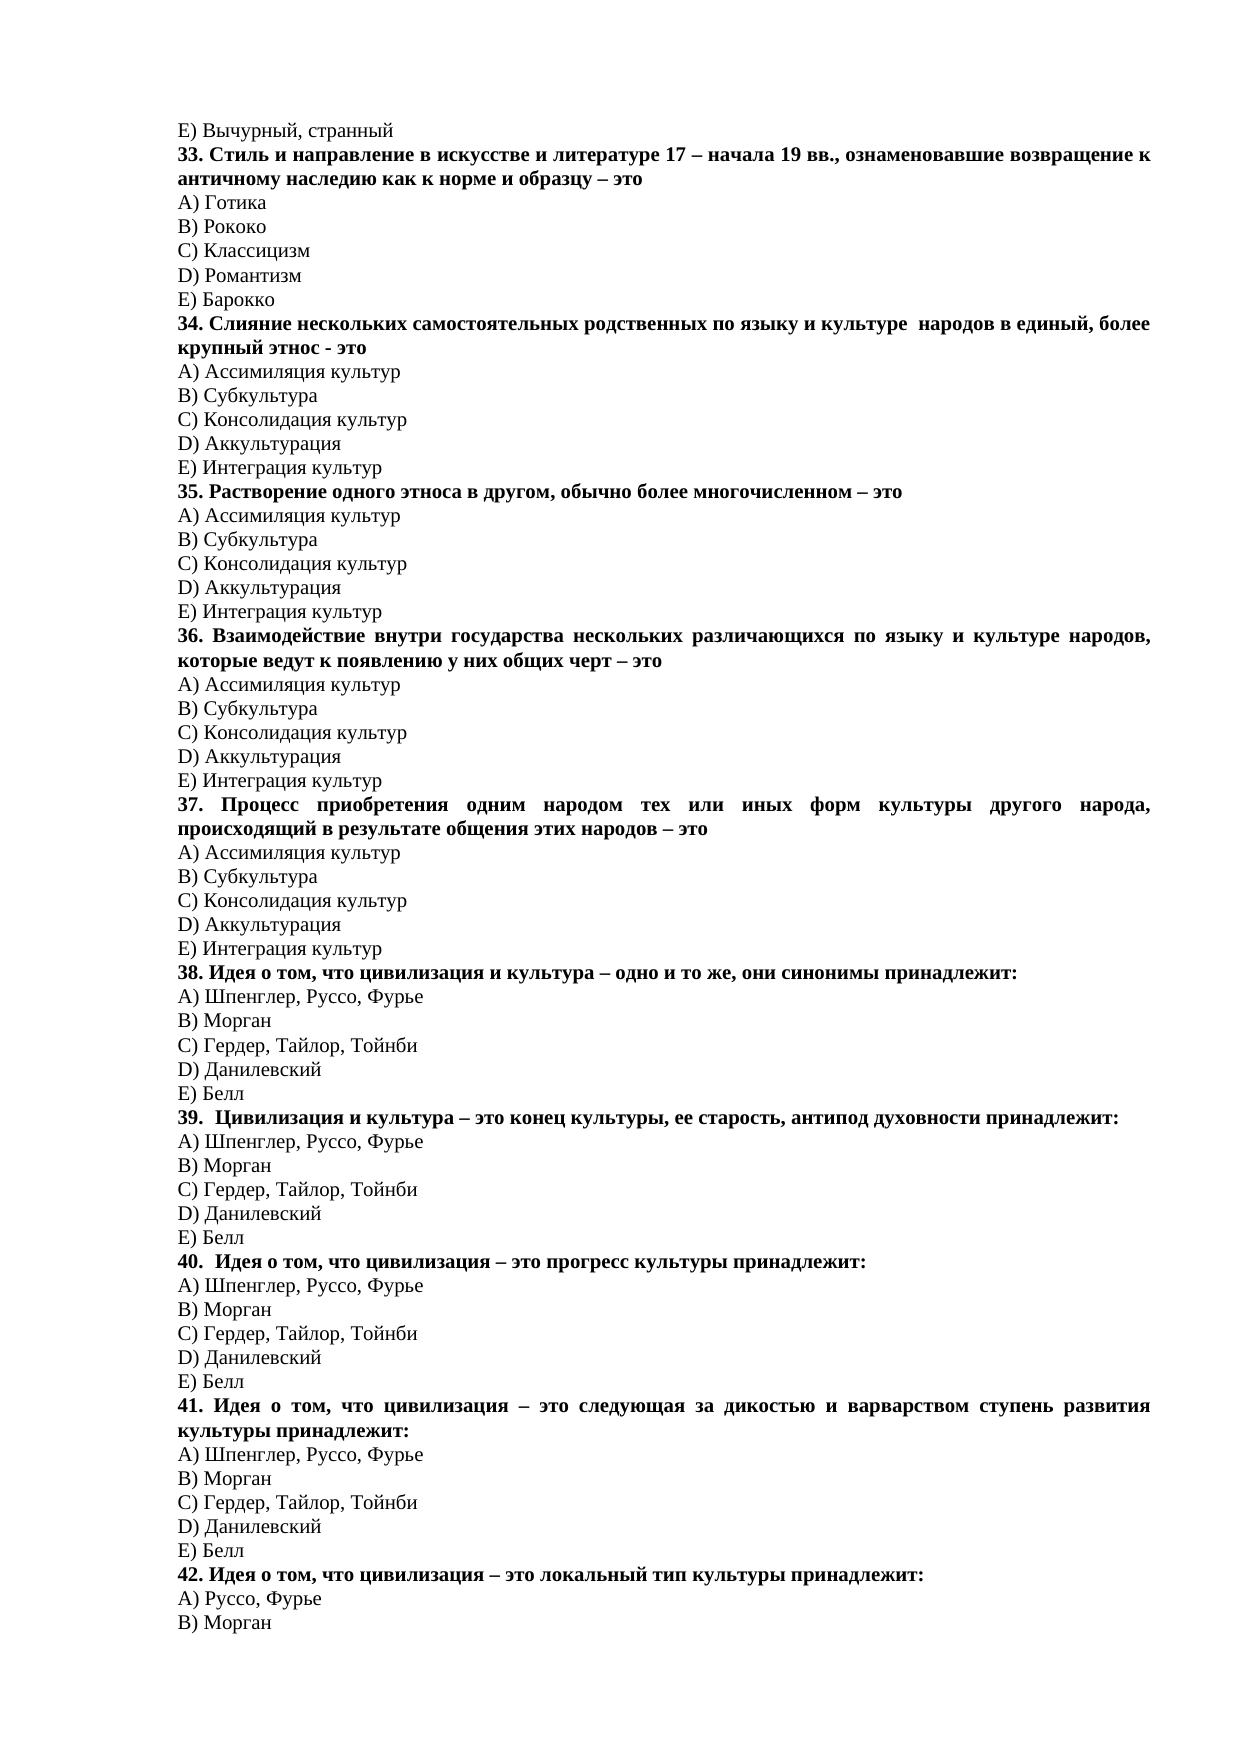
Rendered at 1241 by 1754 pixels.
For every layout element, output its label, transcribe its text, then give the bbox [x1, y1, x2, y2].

text E) Белл [177, 1538, 1152, 1562]
text D) Аккультурация [177, 744, 1152, 768]
text B) Морган [177, 1153, 1152, 1177]
text B) Субкультура [177, 383, 1152, 407]
text D) Данилевский [177, 1057, 1152, 1081]
text C) Гердер, Тайлор, Тойнби [177, 1321, 1152, 1345]
text D) Данилевский [177, 1201, 1152, 1225]
text E) Интеграция культур [177, 936, 1152, 960]
text D) Аккультурация [177, 575, 1152, 599]
text D) Данилевский [177, 1514, 1152, 1538]
text D) Романтизм [177, 262, 1152, 287]
text C) Гердер, Тайлор, Тойнби [177, 1032, 1152, 1057]
text C) Консолидация культур [177, 720, 1152, 744]
text 42. Идея о том, что цивилизация – это локальный тип культуры принадлежит: [177, 1562, 1152, 1586]
text E) Интеграция культур [177, 455, 1152, 479]
text B) Морган [177, 1297, 1152, 1321]
text D) Данилевский [177, 1345, 1152, 1369]
text А) Ассимиляция культур [177, 359, 1152, 383]
text 41. Идея о том, что цивилизация – это следующая за дикостью и варварством ступень развития культуры принадлежит: [177, 1393, 1152, 1442]
text D) Аккультурация [177, 912, 1152, 936]
text E) Интеграция культур [177, 599, 1152, 623]
text E) Барокко [177, 287, 1152, 311]
text А) Ассимиляция культур [177, 503, 1152, 527]
text А) Шпенглер, Руссо, Фурье [177, 1273, 1152, 1297]
text E) Белл [177, 1369, 1152, 1393]
text А) Руссо, Фурье [177, 1586, 1152, 1610]
text B) Морган [177, 1466, 1152, 1490]
text B) Рококо [177, 214, 1152, 238]
text А) Шпенглер, Руссо, Фурье [177, 1442, 1152, 1466]
text C) Гердер, Тайлор, Тойнби [177, 1490, 1152, 1514]
text B) Субкультура [177, 527, 1152, 551]
text А) Ассимиляция культур [177, 672, 1152, 696]
text B) Морган [177, 1610, 1152, 1634]
text B) Морган [177, 1008, 1152, 1032]
text D) Аккультурация [177, 431, 1152, 455]
text 38. Идея о том, что цивилизация и культура – одно и то же, они синонимы принадлежит: [177, 960, 1152, 984]
text E) Белл [177, 1225, 1152, 1249]
text C) Консолидация культур [177, 407, 1152, 431]
text E) Вычурный, странный [177, 118, 1152, 142]
text 36. Взаимодействие внутри государства нескольких различающихся по языку и культуре народов, которые ведут к появлению у них общих черт – это [177, 623, 1152, 672]
list Идея о том, что цивилизация – это прогресс культуры принадлежит: [177, 1249, 1152, 1273]
text 34. Слияние нескольких самостоятельных родственных по языку и культуре народов в единый, более крупный этнос - это [177, 311, 1152, 359]
list Цивилизация и культура – это конец культуры, ее старость, антипод духовности принадлежит: [177, 1105, 1152, 1129]
text C) Консолидация культур [177, 551, 1152, 575]
text 37. Процесс приобретения одним народом тех или иных форм культуры другого народа, происходящий в результате общения этих народов – это [177, 792, 1152, 840]
text А) Шпенглер, Руссо, Фурье [177, 1129, 1152, 1153]
text C) Консолидация культур [177, 888, 1152, 912]
text А) Готика [177, 190, 1152, 214]
text 35. Растворение одного этноса в другом, обычно более многочисленном – это [177, 479, 1152, 503]
text B) Субкультура [177, 696, 1152, 720]
text E) Белл [177, 1081, 1152, 1105]
text А) Шпенглер, Руссо, Фурье [177, 984, 1152, 1008]
text 33. Стиль и направление в искусстве и литературе 17 – начала 19 вв., ознаменовавшие возвращение к античному наследию как к норме и образцу – это [177, 142, 1152, 190]
text B) Субкультура [177, 864, 1152, 888]
text C) Классицизм [177, 238, 1152, 262]
text E) Интеграция культур [177, 768, 1152, 792]
text А) Ассимиляция культур [177, 840, 1152, 864]
text C) Гердер, Тайлор, Тойнби [177, 1177, 1152, 1201]
